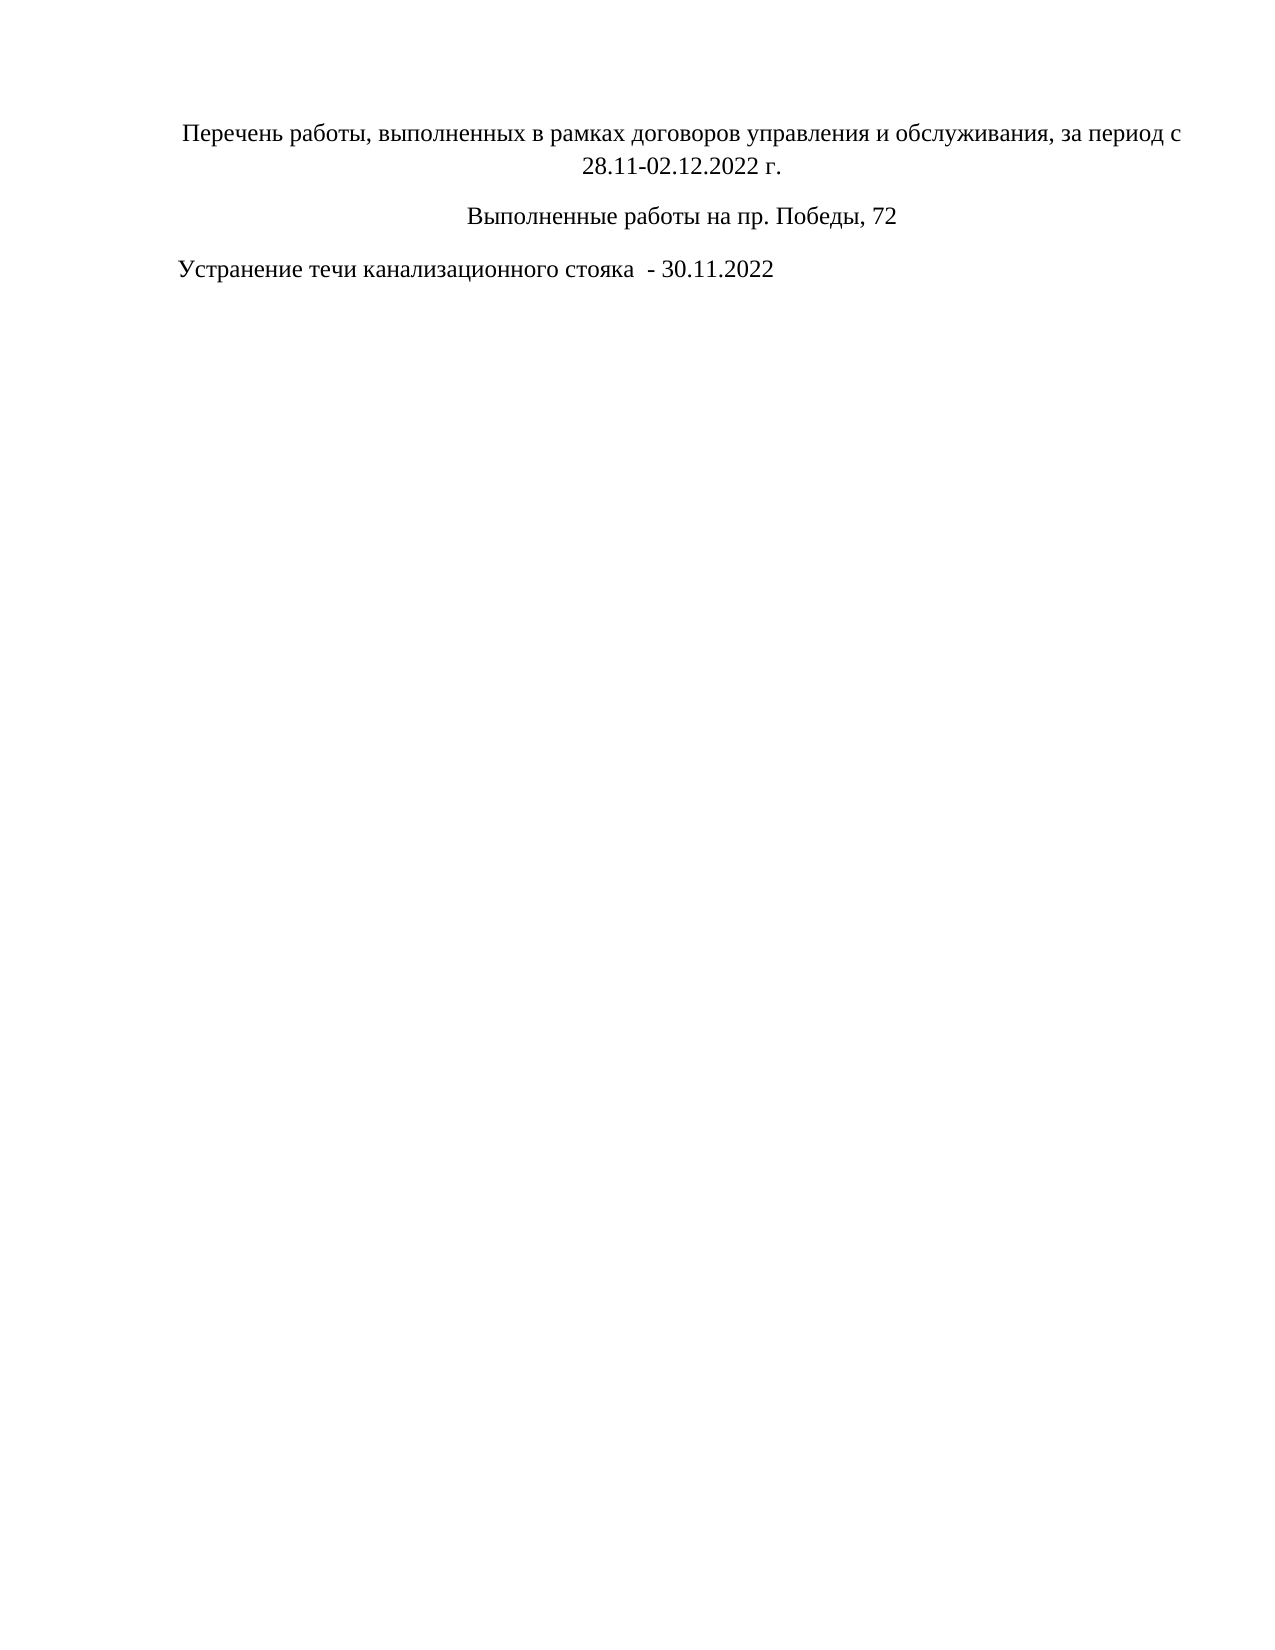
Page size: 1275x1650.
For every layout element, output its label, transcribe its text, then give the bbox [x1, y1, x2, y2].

text Устранение течи канализационного стояка - 30.11.2022 [177, 254, 1186, 283]
text Перечень работы, выполненных в рамках договоров управления и обслуживания, за период с 28.11-02.12.2022 г. [177, 118, 1186, 180]
text Выполненные работы на пр. Победы, 72 [177, 201, 1186, 229]
